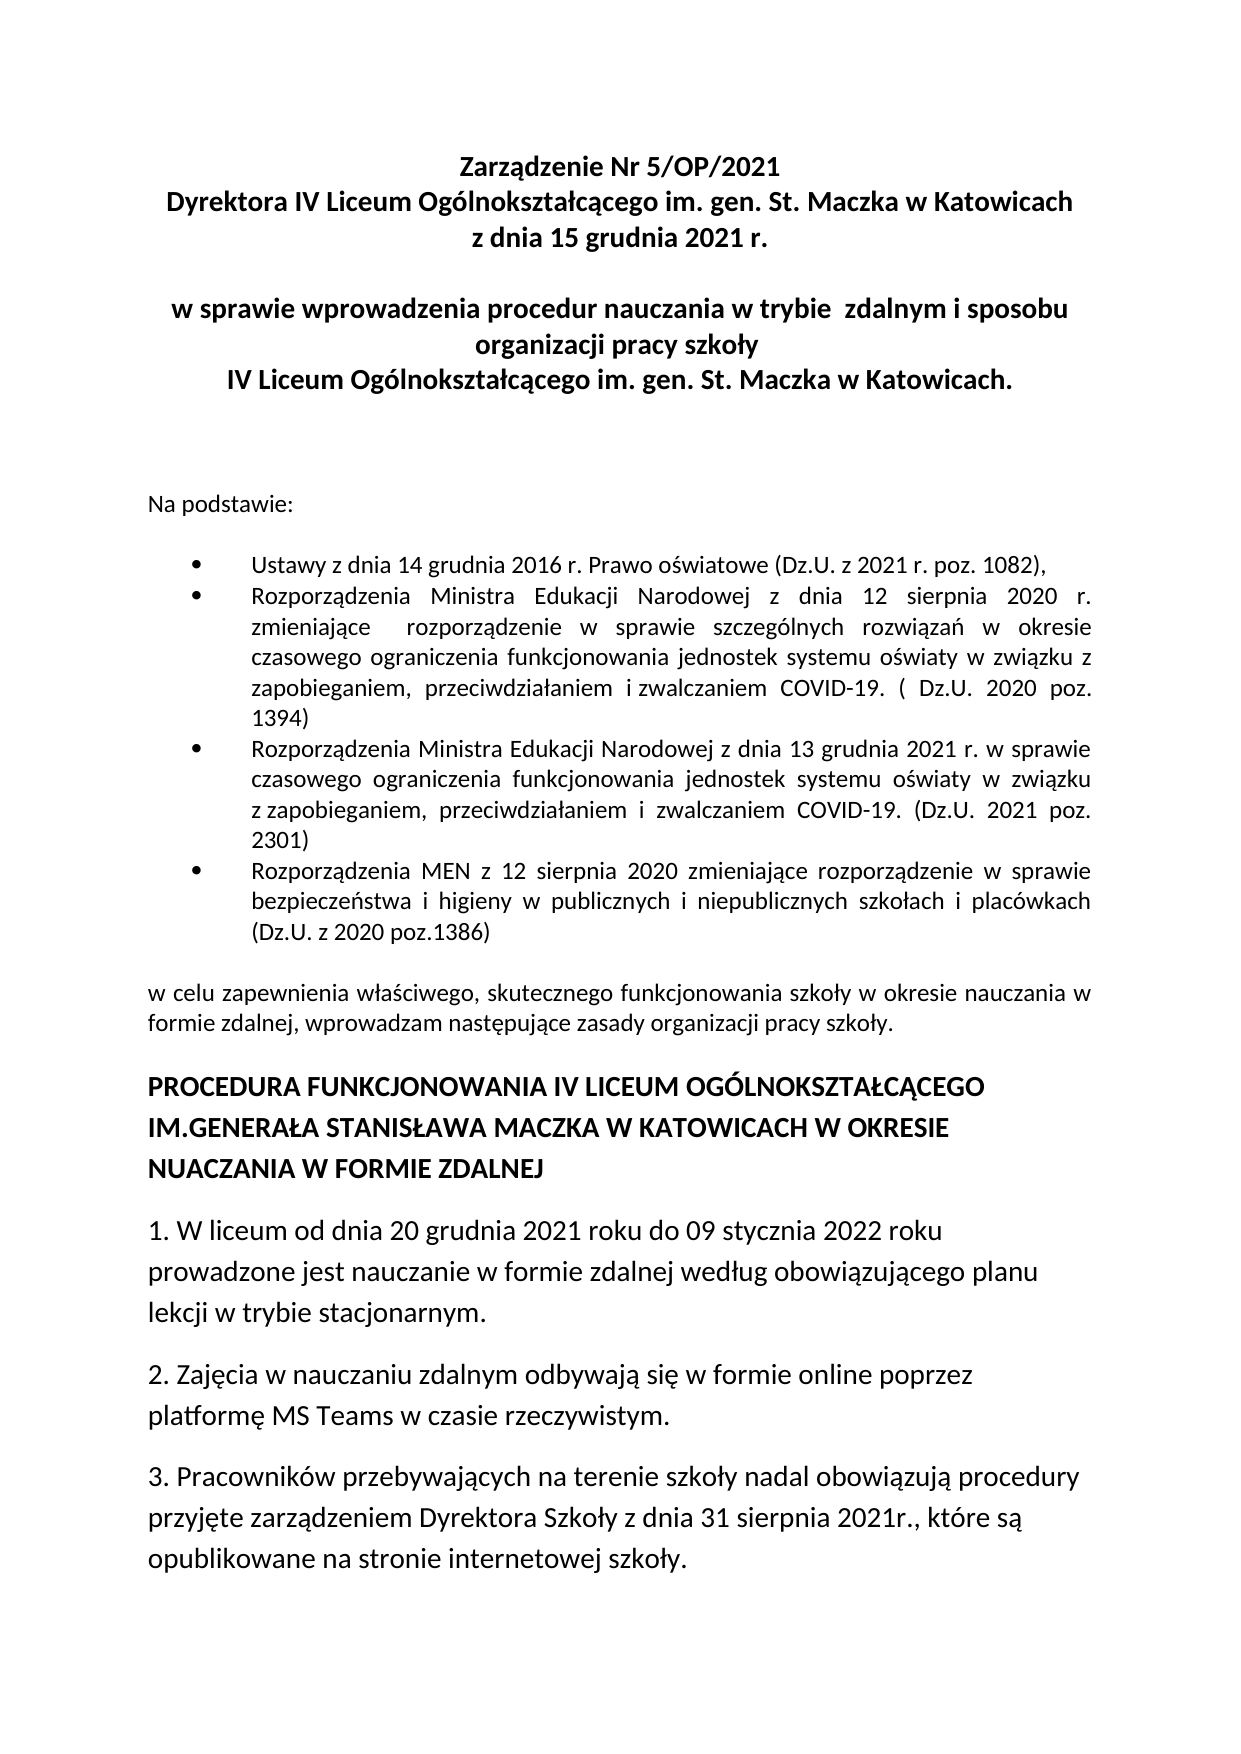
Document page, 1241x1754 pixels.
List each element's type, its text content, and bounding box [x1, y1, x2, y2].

text 1. W liceum od dnia 20 grudnia 2021 roku do 09 stycznia 2022 roku prowadzone jest nauczanie w formie zdalnej według obowiązującego planu lekcji w trybie stacjonarnym. [148, 1212, 1093, 1329]
list Rozporządzenia Ministra Edukacji Narodowej z dnia 12 sierpnia 2020 r. zmieniające rozporządzenie w sprawie szczególnych rozwiązań w okresie czasowego ograniczenia funkcjonowania jednostek systemu oświaty w związku z zapobieganiem, przeciwdziałaniem i zwalczaniem COVID-19. ( Dz.U. 2020 poz. 1394) [192, 580, 1093, 733]
text Na podstawie: [148, 488, 1093, 519]
text Zarządzenie Nr 5/OP/2021 [148, 148, 1093, 183]
text PROCEDURA FUNKCJONOWANIA IV LICEUM OGÓLNOKSZTAŁCĄCEGO IM.GENERAŁA STANISŁAWA MACZKA W KATOWICACH W OKRESIE NUACZANIA W FORMIE ZDALNEJ [148, 1068, 1093, 1186]
text z dnia 15 grudnia 2021 r. [148, 219, 1093, 254]
text 3. Pracowników przebywających na terenie szkoły nadal obowiązują procedury przyjęte zarządzeniem Dyrektora Szkoły z dnia 31 sierpnia 2021r., które są opublikowane na stronie internetowej szkoły. [148, 1458, 1093, 1576]
text Dyrektora IV Liceum Ogólnokształcącego im. gen. St. Maczka w Katowicach [148, 183, 1093, 219]
text w celu zapewnienia właściwego, skutecznego funkcjonowania szkoły w okresie nauczania w formie zdalnej, wprowadzam następujące zasady organizacji pracy szkoły. [148, 977, 1093, 1038]
text w sprawie wprowadzenia procedur nauczania w trybie zdalnym i sposobu organizacji pracy szkoły IV Liceum Ogólnokształcącego im. gen. St. Maczka w Katowicach. [148, 290, 1093, 397]
list Rozporządzenia Ministra Edukacji Narodowej z dnia 13 grudnia 2021 r. w sprawie czasowego ograniczenia funkcjonowania jednostek systemu oświaty w związku z zapobieganiem, przeciwdziałaniem i zwalczaniem COVID-19. (Dz.U. 2021 poz. 2301) [192, 733, 1093, 855]
list Ustawy z dnia 14 grudnia 2016 r. Prawo oświatowe (Dz.U. z 2021 r. poz. 1082), [192, 549, 1093, 580]
list Rozporządzenia MEN z 12 sierpnia 2020 zmieniające rozporządzenie w sprawie bezpieczeństwa i higieny w publicznych i niepublicznych szkołach i placówkach (Dz.U. z 2020 poz.1386) [192, 855, 1093, 946]
text 2. Zajęcia w nauczaniu zdalnym odbywają się w formie online poprzez platformę MS Teams w czasie rzeczywistym. [148, 1356, 1093, 1432]
